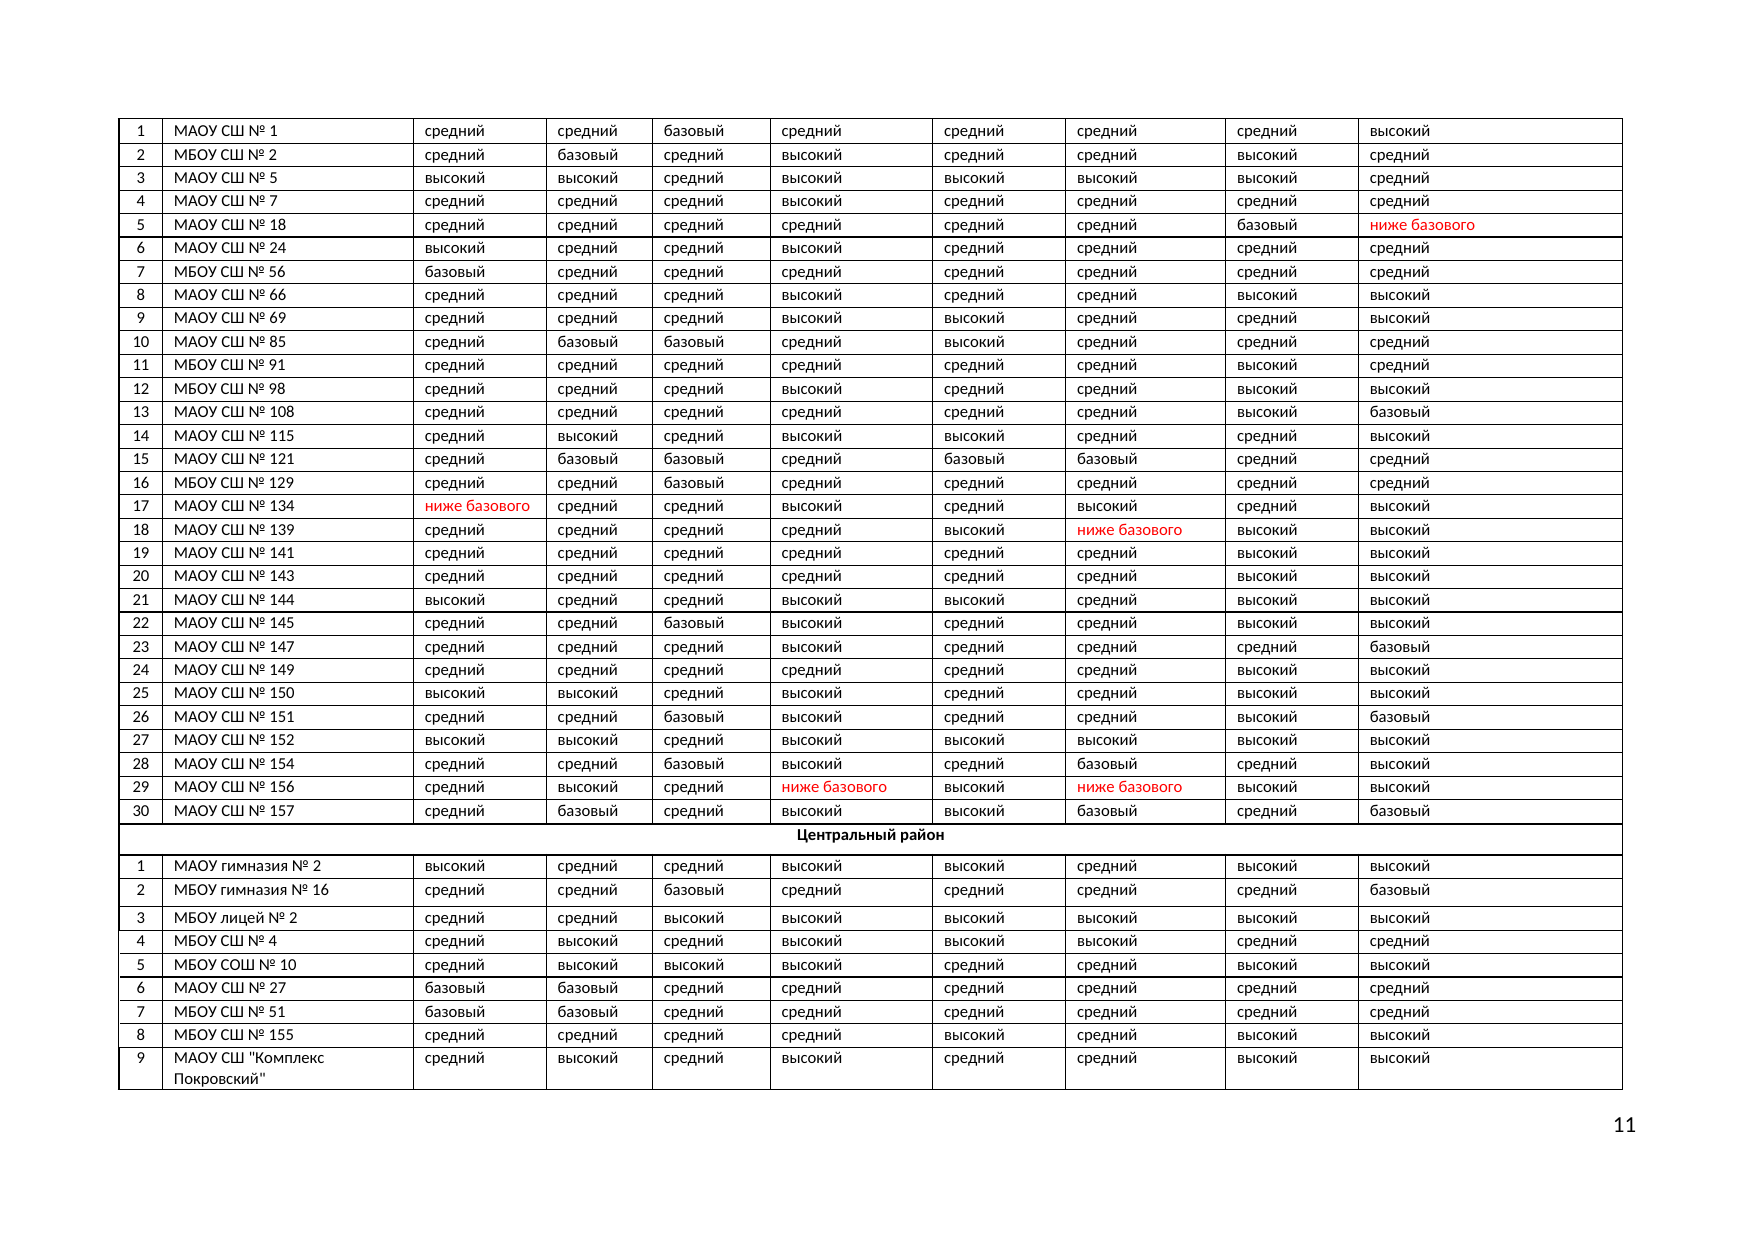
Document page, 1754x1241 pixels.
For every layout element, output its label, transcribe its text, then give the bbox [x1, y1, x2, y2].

table_cell высокий [1066, 167, 1225, 189]
table_cell МАОУ СШ № 66 [163, 284, 413, 307]
table_cell средний [653, 378, 770, 401]
table_cell высокий [1226, 907, 1358, 929]
table_cell средний [933, 355, 1065, 377]
table_cell средний [771, 978, 932, 1000]
table_cell средний [1226, 495, 1358, 518]
table_cell МАОУ СШ № 156 [163, 777, 413, 799]
table_cell средний [1359, 931, 1622, 953]
table_cell средний [771, 119, 932, 143]
table_cell высокий [1359, 308, 1622, 330]
table_cell средний [933, 542, 1065, 564]
table_cell базовый [414, 1001, 546, 1023]
table_cell средний [547, 402, 652, 424]
table_cell средний [653, 284, 770, 307]
table_cell средний [933, 978, 1065, 1000]
table_cell высокий [1226, 167, 1358, 189]
table_cell МАОУ СШ № 150 [163, 683, 413, 705]
table_cell средний [1226, 636, 1358, 658]
table_cell средний [414, 284, 546, 307]
table_cell средний [414, 214, 546, 236]
table_cell средний [1066, 978, 1225, 1000]
table_cell высокий [771, 191, 932, 213]
table_cell высокий [547, 425, 652, 447]
table_cell 3 [120, 907, 162, 929]
table_cell высокий [1359, 856, 1622, 878]
table_cell высокий [933, 308, 1065, 330]
table_cell средний [1226, 1001, 1358, 1023]
table_cell средний [771, 355, 932, 377]
table_cell высокий [1226, 355, 1358, 377]
table_cell средний [547, 519, 652, 541]
table_cell 24 [120, 659, 162, 682]
table_cell высокий [1226, 659, 1358, 682]
table_cell средний [414, 308, 546, 330]
table_cell средний [1066, 284, 1225, 307]
table_cell базовый [1066, 800, 1225, 822]
table_cell базовый [1359, 402, 1622, 424]
table_cell средний [414, 753, 546, 776]
table_cell средний [1226, 753, 1358, 776]
table_cell средний [547, 636, 652, 658]
table_cell средний [653, 931, 770, 953]
table_cell средний [653, 1001, 770, 1023]
table_cell базовый [1359, 636, 1622, 658]
table_cell средний [1066, 1001, 1225, 1023]
table_cell 9 [120, 308, 162, 330]
table_cell высокий [547, 167, 652, 189]
table_cell высокий [771, 1048, 932, 1088]
table_cell высокий [414, 730, 546, 752]
table_cell высокий [771, 753, 932, 776]
table_cell средний [1066, 1024, 1225, 1047]
table_cell средний [414, 1048, 546, 1088]
table_cell высокий [1226, 566, 1358, 588]
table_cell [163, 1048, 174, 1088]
table_cell средний [1066, 636, 1225, 658]
table_cell средний [1226, 879, 1358, 906]
table_cell высокий [1226, 730, 1358, 752]
table_cell средний [653, 238, 770, 260]
table_cell средний [547, 238, 652, 260]
table_cell средний [1066, 856, 1225, 878]
table_cell ниже базового [1359, 214, 1622, 236]
table_cell 9 [120, 1048, 162, 1088]
table_cell средний [653, 191, 770, 213]
table_cell высокий [933, 519, 1065, 541]
table_cell 2 [120, 879, 162, 906]
table_cell средний [653, 1048, 770, 1088]
table_cell высокий [653, 907, 770, 929]
table_cell средний [1226, 308, 1358, 330]
table_cell высокий [547, 683, 652, 705]
table_cell средний [414, 331, 546, 354]
table_cell средний [414, 879, 546, 906]
table_cell высокий [1226, 954, 1358, 976]
table_cell 8 [119, 1023, 162, 1047]
table_cell средний [933, 402, 1065, 424]
table_cell МАОУ СШ № 7 [163, 191, 413, 213]
table_cell ниже базового [1066, 519, 1225, 541]
table_cell средний [933, 1048, 1065, 1088]
table_cell базовый [653, 119, 770, 143]
table_cell средний [653, 566, 770, 588]
table_cell высокий [771, 308, 932, 330]
table_cell средний [547, 566, 652, 588]
table_cell высокий [1226, 1024, 1358, 1047]
table_cell высокий [1359, 777, 1622, 799]
table_cell высокий [1226, 589, 1358, 611]
table_cell 1 [120, 856, 162, 878]
table_cell средний [414, 706, 546, 729]
table_cell МАОУ СШ № 5 [163, 167, 413, 189]
table_cell средний [547, 261, 652, 283]
table_cell высокий [1226, 284, 1358, 307]
table_cell средний [1226, 449, 1358, 471]
table_cell средний [653, 636, 770, 658]
table_cell высокий [1066, 931, 1225, 953]
table_cell средний [653, 495, 770, 518]
table_cell базовый [547, 978, 652, 1000]
table_cell средний [653, 261, 770, 283]
table_cell средний [1359, 238, 1622, 260]
table_cell МАОУ СШ № 24 [163, 238, 413, 260]
table_cell средний [933, 613, 1065, 635]
table_cell средний [414, 472, 546, 494]
table_cell средний [414, 566, 546, 588]
table_cell высокий [1359, 425, 1622, 447]
table_cell средний [771, 472, 932, 494]
table_cell высокий [1359, 730, 1622, 752]
table_cell средний [771, 261, 932, 283]
table_cell высокий [1359, 907, 1622, 929]
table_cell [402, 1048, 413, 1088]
table_cell средний [1359, 978, 1622, 1000]
table_cell средний [653, 777, 770, 799]
table_cell средний [933, 472, 1065, 494]
table_cell средний [1226, 191, 1358, 213]
table_cell средний [547, 308, 652, 330]
table_cell средний [653, 308, 770, 330]
table_cell средний [653, 856, 770, 878]
table_cell средний [933, 879, 1065, 906]
table_cell 20 [120, 566, 162, 588]
table_cell средний [414, 119, 546, 143]
table_cell 16 [120, 472, 162, 494]
table_cell средний [414, 954, 546, 976]
table_cell средний [933, 954, 1065, 976]
table_cell МБОУ СШ № 56 [163, 261, 413, 283]
table_cell 23 [120, 636, 162, 658]
table_cell высокий [653, 954, 770, 976]
table_cell высокий [547, 931, 652, 953]
table_cell высокий [1359, 589, 1622, 611]
table_cell высокий [1359, 542, 1622, 564]
table_cell средний [1066, 1048, 1225, 1088]
table_cell средний [653, 167, 770, 189]
table_cell высокий [1226, 542, 1358, 564]
table_cell 6 [119, 976, 162, 1000]
table_cell высокий [933, 331, 1065, 354]
table_cell высокий [771, 613, 932, 635]
table_cell средний [653, 730, 770, 752]
table_cell средний [933, 191, 1065, 213]
table_cell высокий [771, 706, 932, 729]
table_cell средний [1359, 191, 1622, 213]
table_cell средний [1226, 800, 1358, 822]
table_cell МАОУ СШ № 141 [163, 542, 413, 564]
table_cell 7 [120, 261, 162, 283]
table_cell 13 [120, 402, 162, 424]
table_cell 21 [120, 589, 162, 611]
table_cell средний [414, 144, 546, 166]
table_cell средний [1066, 378, 1225, 401]
table_cell 5 [120, 214, 162, 236]
table_cell средний [1066, 542, 1225, 564]
table_cell базовый [414, 978, 546, 1000]
table_cell МАОУ СШ № 115 [163, 425, 413, 447]
table_cell базовый [547, 800, 652, 822]
table_cell МАОУ гимназия № 2 [163, 856, 413, 878]
table_cell МАОУ СШ № 152 [163, 730, 413, 752]
table_cell 18 [120, 519, 162, 541]
table_cell высокий [1359, 753, 1622, 776]
table_cell МБОУ СШ № 91 [163, 355, 413, 377]
table_cell 14 [120, 425, 162, 447]
table_cell высокий [771, 636, 932, 658]
table_cell средний [1066, 879, 1225, 906]
table_cell средний [414, 613, 546, 635]
table_cell базовый [547, 1001, 652, 1023]
table_cell базовый [653, 472, 770, 494]
table_cell высокий [771, 495, 932, 518]
table_cell средний [547, 495, 652, 518]
table_cell 8 [120, 284, 162, 307]
table_cell средний [1066, 566, 1225, 588]
table_cell средний [414, 191, 546, 213]
table_cell средний [933, 261, 1065, 283]
table_cell 4 [120, 191, 162, 213]
table_cell средний [547, 706, 652, 729]
table_cell средний [933, 753, 1065, 776]
table_cell высокий [1066, 730, 1225, 752]
table_cell средний [414, 449, 546, 471]
table_cell средний [1066, 589, 1225, 611]
table_cell Центральный район [120, 825, 1622, 853]
table_cell высокий [933, 589, 1065, 611]
table_cell средний [653, 659, 770, 682]
table_cell средний [653, 978, 770, 1000]
table_cell высокий [414, 589, 546, 611]
table_cell средний [1066, 144, 1225, 166]
table_cell средний [1359, 1001, 1622, 1023]
table_cell МБОУ СШ № 4 [163, 931, 413, 953]
table_cell базовый [547, 449, 652, 471]
table_cell средний [1226, 425, 1358, 447]
table_cell средний [933, 119, 1065, 143]
table_cell высокий [933, 425, 1065, 447]
table_cell высокий [933, 931, 1065, 953]
table_cell средний [1226, 119, 1358, 143]
table_cell средний [547, 378, 652, 401]
table_cell МБОУ СШ № 98 [163, 378, 413, 401]
table_cell средний [547, 856, 652, 878]
table_cell средний [1066, 261, 1225, 283]
table_cell высокий [771, 284, 932, 307]
table_cell средний [414, 542, 546, 564]
table_cell базовый [653, 879, 770, 906]
table_cell средний [1066, 425, 1225, 447]
table_cell средний [933, 566, 1065, 588]
table_cell базовый [414, 261, 546, 283]
table_cell высокий [547, 954, 652, 976]
table_cell высокий [1359, 378, 1622, 401]
table_cell базовый [547, 331, 652, 354]
table_cell высокий [933, 800, 1065, 822]
table_cell МАОУ СШ № 147 [163, 636, 413, 658]
table_cell высокий [771, 931, 932, 953]
table_cell средний [1066, 331, 1225, 354]
table_cell высокий [1226, 613, 1358, 635]
table_cell средний [1226, 978, 1358, 1000]
table_cell средний [1066, 954, 1225, 976]
table_cell средний [547, 472, 652, 494]
table_cell высокий [771, 730, 932, 752]
table_cell 2 [120, 144, 162, 166]
table_cell 15 [120, 449, 162, 471]
table_cell высокий [1359, 659, 1622, 682]
table_cell средний [547, 1024, 652, 1047]
table_cell средний [1066, 706, 1225, 729]
table_cell средний [933, 683, 1065, 705]
table_cell высокий [1359, 683, 1622, 705]
table_cell МАОУ СШ № 69 [163, 308, 413, 330]
table_cell средний [1359, 331, 1622, 354]
table_cell высокий [1226, 519, 1358, 541]
table_cell 1 [120, 119, 162, 143]
table_cell высокий [547, 777, 652, 799]
table_cell высокий [771, 800, 932, 822]
table_cell 5 [119, 953, 162, 976]
table_cell МАОУ СШ № 145 [163, 613, 413, 635]
table_cell средний [933, 214, 1065, 236]
table_cell средний [547, 589, 652, 611]
table_cell 29 [120, 777, 162, 799]
table_cell средний [1066, 683, 1225, 705]
table_cell высокий [1226, 706, 1358, 729]
table_cell высокий [771, 907, 932, 929]
table_cell высокий [771, 144, 932, 166]
table_cell средний [414, 355, 546, 377]
table_cell средний [547, 355, 652, 377]
table_cell средний [653, 800, 770, 822]
table_cell средний [653, 425, 770, 447]
table_cell средний [1066, 659, 1225, 682]
table_cell МАОУ СШ № 157 [163, 800, 413, 822]
table_cell средний [653, 542, 770, 564]
table_cell средний [1066, 308, 1225, 330]
table_cell МАОУ СШ № 18 [163, 214, 413, 236]
table_cell средний [653, 683, 770, 705]
table_cell высокий [1226, 1048, 1358, 1088]
table_cell высокий [1226, 144, 1358, 166]
table_cell МБОУ лицей № 2 [163, 907, 413, 929]
table_cell средний [1066, 214, 1225, 236]
table_cell средний [547, 659, 652, 682]
table_cell базовый [1066, 449, 1225, 471]
table_cell средний [933, 144, 1065, 166]
table_cell высокий [414, 856, 546, 878]
table_cell базовый [933, 449, 1065, 471]
table_cell МАОУ СШ № 143 [163, 566, 413, 588]
table_cell средний [771, 1024, 932, 1047]
table_cell высокий [771, 238, 932, 260]
table_cell 22 [120, 613, 162, 635]
table_cell средний [933, 495, 1065, 518]
table_cell средний [1359, 472, 1622, 494]
table_cell средний [933, 284, 1065, 307]
table_cell средний [547, 753, 652, 776]
table_cell 27 [120, 730, 162, 752]
table_cell средний [771, 659, 932, 682]
table_cell ниже базового [1066, 777, 1225, 799]
table_cell высокий [414, 167, 546, 189]
table_cell средний [771, 879, 932, 906]
table_cell высокий [933, 856, 1065, 878]
table_cell высокий [1359, 613, 1622, 635]
table_cell средний [414, 659, 546, 682]
table_cell базовый [653, 449, 770, 471]
table_cell средний [1359, 167, 1622, 189]
table_cell высокий [1359, 1048, 1622, 1088]
table_cell 11 [120, 355, 162, 377]
table_cell средний [414, 907, 546, 929]
table_cell высокий [1226, 683, 1358, 705]
table_cell средний [1066, 613, 1225, 635]
table_cell средний [1226, 931, 1358, 953]
table_cell высокий [1226, 378, 1358, 401]
table_cell высокий [1359, 284, 1622, 307]
table_cell высокий [1359, 119, 1622, 143]
table_cell средний [771, 542, 932, 564]
table_cell высокий [1066, 495, 1225, 518]
table_cell средний [1066, 191, 1225, 213]
table_cell средний [414, 636, 546, 658]
table_cell средний [1359, 261, 1622, 283]
table_cell средний [547, 284, 652, 307]
table_cell высокий [933, 777, 1065, 799]
table_cell высокий [1226, 402, 1358, 424]
table_cell средний [547, 542, 652, 564]
table_cell средний [771, 214, 932, 236]
table_cell 26 [120, 706, 162, 729]
table_cell средний [933, 636, 1065, 658]
table_cell базовый [1066, 753, 1225, 776]
table_cell 4 [119, 931, 162, 953]
table_cell средний [414, 777, 546, 799]
table_cell МБОУ СШ № 2 [163, 144, 413, 166]
table_cell средний [771, 331, 932, 354]
table_cell средний [1359, 355, 1622, 377]
table_cell средний [1066, 472, 1225, 494]
table_cell базовый [653, 613, 770, 635]
table_cell 30 [120, 800, 162, 822]
table_cell средний [771, 449, 932, 471]
table_cell средний [653, 402, 770, 424]
table_cell базовый [653, 331, 770, 354]
table_cell базовый [1359, 800, 1622, 822]
table_cell МАОУ СШ № 144 [163, 589, 413, 611]
table_cell высокий [771, 954, 932, 976]
table_cell средний [547, 613, 652, 635]
table_cell МАОУ СШ № 108 [163, 402, 413, 424]
table_cell МАОУ СШ № 1 [163, 119, 413, 143]
table_cell высокий [771, 167, 932, 189]
table_cell ниже базового [414, 495, 546, 518]
table_cell средний [1066, 238, 1225, 260]
table_cell средний [653, 214, 770, 236]
table_cell высокий [414, 238, 546, 260]
table_cell 25 [120, 683, 162, 705]
table_cell средний [653, 519, 770, 541]
table_cell средний [1066, 119, 1225, 143]
table_cell средний [653, 355, 770, 377]
table_cell МАОУ СШ № 154 [163, 753, 413, 776]
table_cell 3 [120, 167, 162, 189]
table_cell средний [653, 589, 770, 611]
table_cell высокий [1359, 519, 1622, 541]
table_cell высокий [933, 167, 1065, 189]
table_cell высокий [547, 730, 652, 752]
table_cell высокий [547, 1048, 652, 1088]
table_cell высокий [1226, 856, 1358, 878]
table_cell средний [414, 931, 546, 953]
table_cell базовый [1359, 879, 1622, 906]
table_cell базовый [1226, 214, 1358, 236]
table_cell средний [933, 378, 1065, 401]
table_cell 6 [120, 238, 162, 260]
table_cell средний [547, 879, 652, 906]
table_cell МБОУ СШ № 129 [163, 472, 413, 494]
table_cell МБОУ гимназия № 16 [163, 879, 413, 906]
table_cell средний [933, 238, 1065, 260]
table_cell высокий [933, 730, 1065, 752]
table_cell средний [771, 1001, 932, 1023]
table_cell МАОУ СШ № 151 [163, 706, 413, 729]
table_cell высокий [933, 1024, 1065, 1047]
table_cell высокий [1066, 907, 1225, 929]
table_cell высокий [771, 683, 932, 705]
table_cell высокий [771, 856, 932, 878]
table_cell средний [771, 566, 932, 588]
table_cell МБОУ СШ № 51 [163, 1001, 413, 1023]
table_cell средний [547, 191, 652, 213]
table_cell средний [414, 519, 546, 541]
table_cell средний [547, 119, 652, 143]
table_cell средний [933, 659, 1065, 682]
table_cell средний [1226, 331, 1358, 354]
table_cell средний [653, 1024, 770, 1047]
table_cell средний [771, 402, 932, 424]
table_cell МАОУ СШ № 121 [163, 449, 413, 471]
table_cell высокий [933, 907, 1065, 929]
table_cell 28 [120, 753, 162, 776]
table_cell 17 [120, 495, 162, 518]
table_cell средний [1359, 144, 1622, 166]
table_cell высокий [1359, 495, 1622, 518]
table_cell МАОУ СШ № 139 [163, 519, 413, 541]
table_cell 10 [120, 331, 162, 354]
table_cell 7 [119, 1000, 162, 1023]
table_cell МБОУ СШ № 155 [163, 1024, 413, 1047]
table_cell средний [547, 214, 652, 236]
table_cell средний [1226, 261, 1358, 283]
table_cell высокий [1359, 1024, 1622, 1047]
table_cell МАОУ СШ № 149 [163, 659, 413, 682]
table_cell средний [933, 1001, 1065, 1023]
table_cell средний [414, 402, 546, 424]
table_cell высокий [1359, 954, 1622, 976]
table_cell МБОУ СОШ № 10 [163, 954, 413, 976]
table_cell средний [414, 800, 546, 822]
table_cell средний [1066, 355, 1225, 377]
table_cell высокий [1359, 566, 1622, 588]
table_cell МАОУ СШ № 85 [163, 331, 413, 354]
table_cell базовый [653, 706, 770, 729]
table_cell базовый [653, 753, 770, 776]
table_cell ниже базового [771, 777, 932, 799]
table_cell средний [1226, 472, 1358, 494]
table_cell средний [1359, 449, 1622, 471]
table_cell высокий [771, 378, 932, 401]
table_cell средний [1066, 402, 1225, 424]
table_cell базовый [547, 144, 652, 166]
table_cell средний [1226, 238, 1358, 260]
table_cell средний [933, 706, 1065, 729]
table_cell средний [414, 378, 546, 401]
table_cell высокий [771, 589, 932, 611]
table_cell средний [414, 425, 546, 447]
table_cell средний [653, 144, 770, 166]
table_cell МАОУ СШ № 134 [163, 495, 413, 518]
table_cell высокий [1226, 777, 1358, 799]
table_cell МАОУ СШ № 27 [163, 978, 413, 1000]
table_cell высокий [771, 425, 932, 447]
table_cell средний [414, 1024, 546, 1047]
table_cell 19 [120, 542, 162, 564]
table_cell базовый [1359, 706, 1622, 729]
table_cell высокий [414, 683, 546, 705]
table_cell 12 [120, 378, 162, 401]
table_cell средний [771, 519, 932, 541]
table_cell средний [547, 907, 652, 929]
